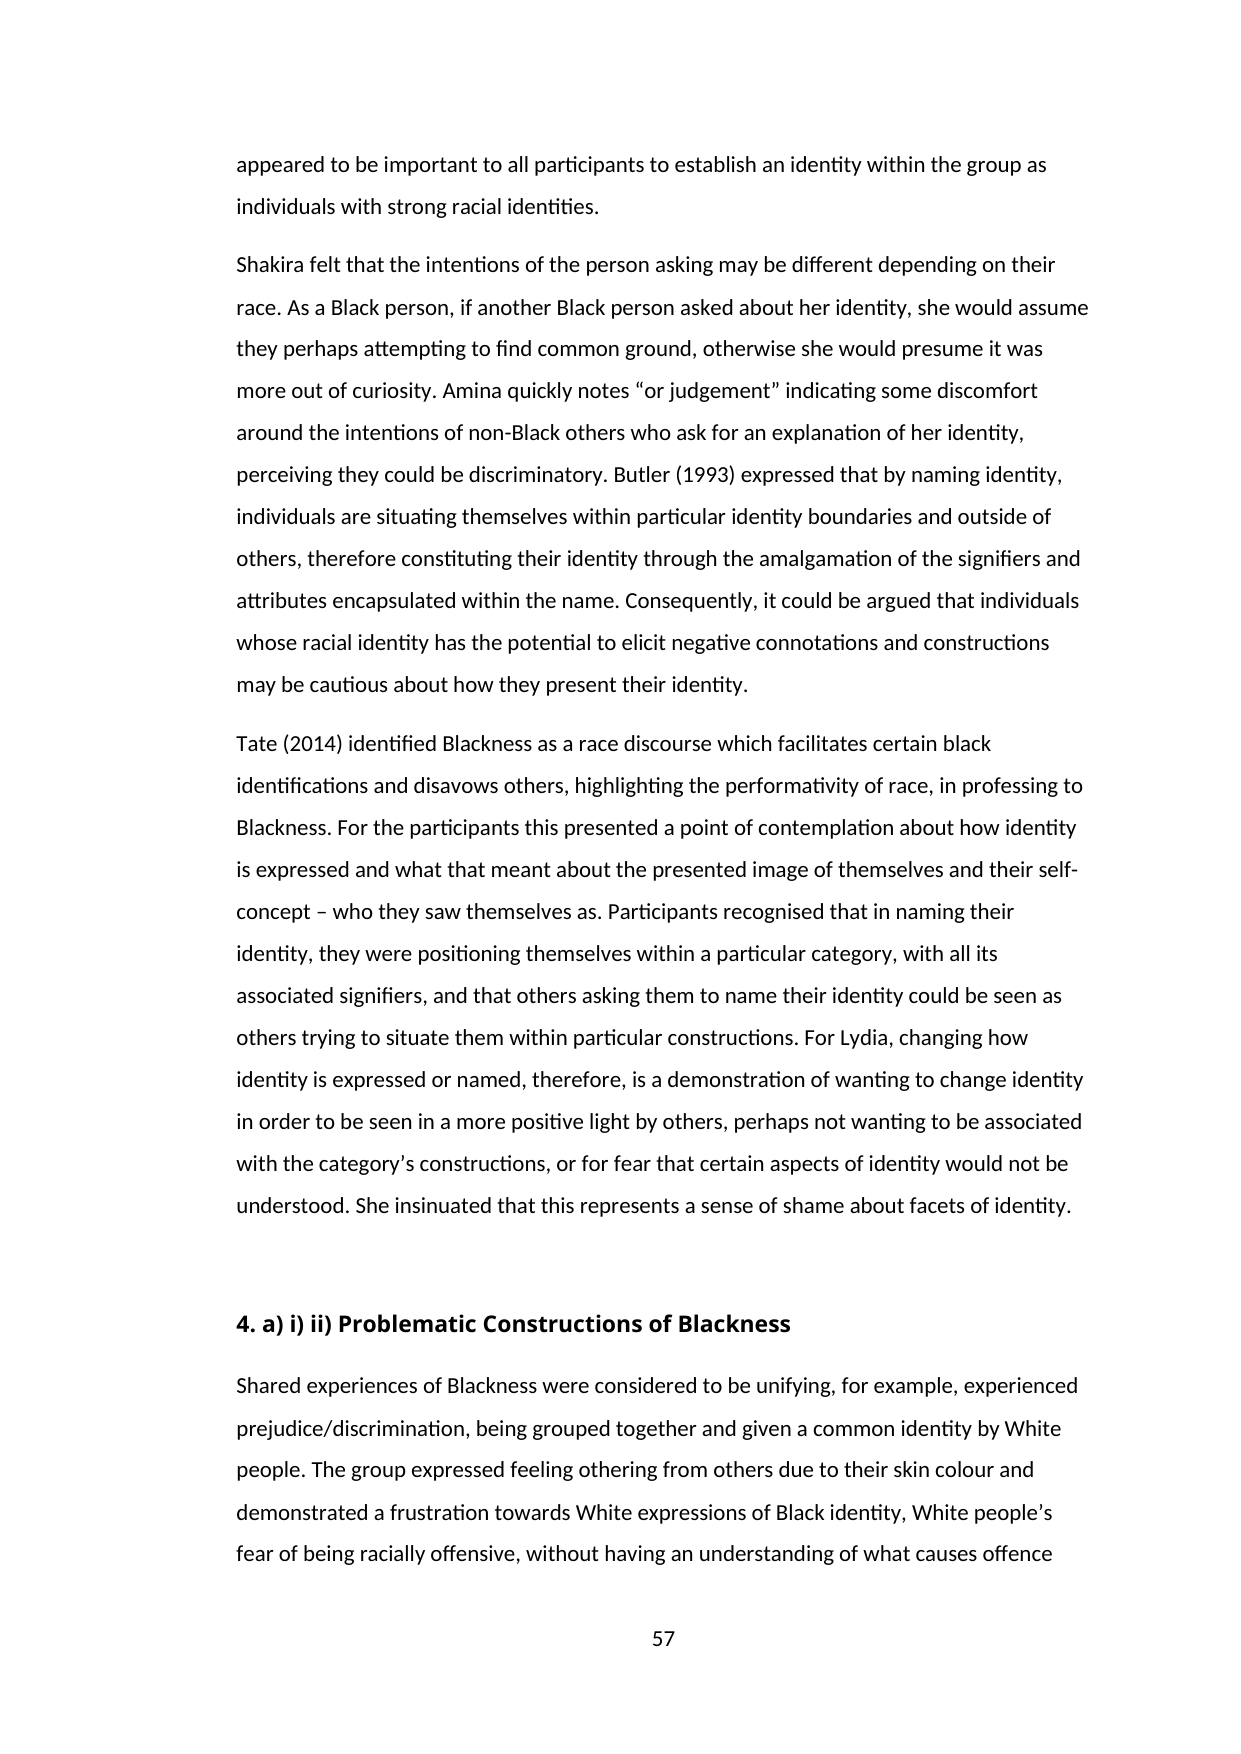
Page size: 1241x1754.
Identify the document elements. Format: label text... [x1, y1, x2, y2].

text Shakira felt that the intentions of the person asking may be different depending on their race. As a Black person, if another Black person asked about her identity, she would assume they perhaps attempting to find common ground, otherwise she would presume it was more out of curiosity. Amina quickly notes “or judgement” indicating some discomfort around the intentions of non-Black others who ask for an explanation of her identity, perceiving they could be discriminatory. Butler (1993) expressed that by naming identity, individuals are situating themselves within particular identity boundaries and outside of others, therefore constituting their identity through the amalgamation of the signifiers and attributes encapsulated within the name. Consequently, it could be argued that individuals whose racial identity has the potential to elicit negative connotations and constructions may be cautious about how they present their identity. [236, 251, 1090, 698]
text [236, 150, 1090, 220]
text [236, 1372, 1090, 1568]
text Tate (2014) identified Blackness as a race discourse which facilitates certain black identifications and disavows others, highlighting the performativity of race, in professing to Blackness. For the participants this presented a point of contemplation about how identity is expressed and what that meant about the presented image of themselves and their self-concept – who they saw themselves as. Participants recognised that in naming their identity, they were positioning themselves within a particular category, with all its associated signifiers, and that others asking them to name their identity could be seen as others trying to situate them within particular constructions. For Lydia, changing how identity is expressed or named, therefore, is a demonstration of wanting to change identity in order to be seen in a more positive light by others, perhaps not wanting to be associated with the category’s constructions, or for fear that certain aspects of identity would not be understood. She insinuated that this represents a sense of shame about facets of identity. [236, 729, 1090, 1219]
text 4. a) i) ii) Problematic Constructions of Blackness [236, 1308, 1090, 1339]
